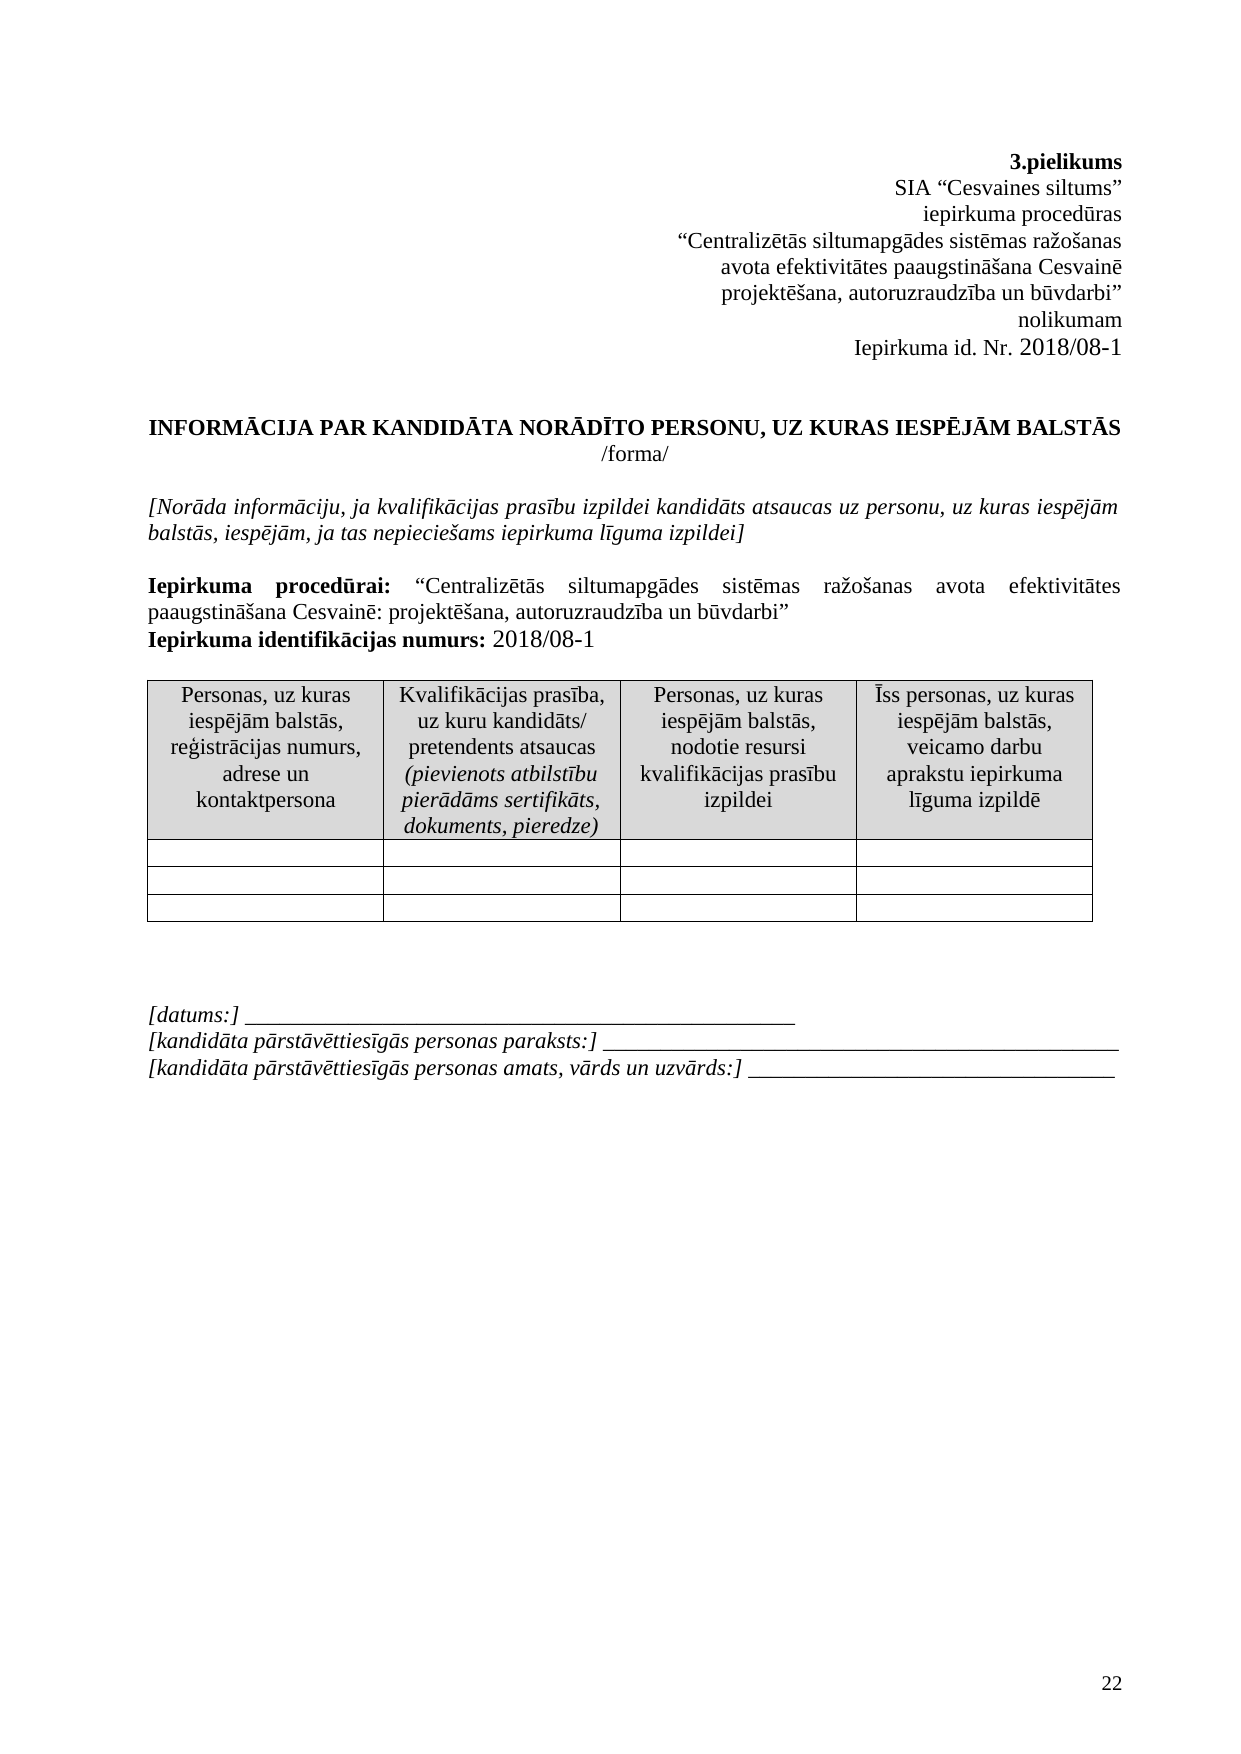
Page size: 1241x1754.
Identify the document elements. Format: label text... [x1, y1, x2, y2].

text Iepirkuma procedūrai: “Centralizētās siltumapgādes sistēmas ražošanas avota efektivitātes paaugstināšana Cesvainē: projektēšana, autoruzraudzība un būvdarbi” [148, 572, 1122, 624]
table_header Personas, uz kuras iespējām balstās, reģistrācijas numurs, adrese un kontaktpersona [148, 681, 383, 839]
table_cell [384, 867, 620, 893]
table_header Kvalifikācijas prasība, uz kuru kandidāts/ pretendents atsaucas (pievienots atbilstību pierādāms sertifikāts, dokuments, pieredze) [384, 681, 620, 839]
table_cell [148, 840, 383, 866]
text [kandidāta pārstāvēttiesīgās personas amats, vārds un uzvārds:] ________________________________ [148, 1054, 1122, 1080]
text 3.pielikums [148, 148, 1122, 174]
table_cell [857, 895, 1092, 921]
table_cell [148, 867, 383, 893]
text SIA “Cesvaines siltums” [148, 174, 1122, 200]
text avota efektivitātes paaugstināšana Cesvainē [148, 253, 1122, 279]
table_cell [148, 895, 383, 921]
text iepirkuma procedūras [148, 200, 1122, 227]
table_header Īss personas, uz kuras iespējām balstās, veicamo darbu aprakstu iepirkuma līguma izpildē [857, 681, 1092, 839]
text “Centralizētās siltumapgādes sistēmas ražošanas [148, 227, 1122, 253]
text [datums:] ________________________________________________ [148, 1001, 1122, 1027]
text projektēšana, autoruzraudzība un būvdarbi” [148, 279, 1122, 306]
text INFORMĀCIJA PAR KANDIDĀTA NORĀDĪTO PERSONU, UZ KURAS IESPĒJĀM BALSTĀS [148, 414, 1122, 440]
table_cell [621, 895, 856, 921]
table_header Personas, uz kuras iespējām balstās, nodotie resursi kvalifikācijas prasību izpildei [621, 681, 856, 839]
text [kandidāta pārstāvēttiesīgās personas paraksts:] _____________________________________________ [148, 1027, 1122, 1054]
text nolikumam [148, 306, 1122, 332]
table_cell [621, 840, 856, 866]
table_cell [384, 840, 620, 866]
text [Norāda informāciju, ja kvalifikācijas prasību izpildei kandidāts atsaucas uz personu, uz kuras iespējām balstās, iespējām, ja tas nepieciešams iepirkuma līguma izpildei] [148, 493, 1122, 545]
text Iepirkuma identifikācijas numurs: 2018/08-1 [148, 624, 1122, 653]
table_cell [384, 895, 620, 921]
table_cell [621, 867, 856, 893]
text Iepirkuma id. Nr. 2018/08-1 [148, 332, 1122, 361]
table_cell [857, 867, 1092, 893]
text /forma/ [148, 440, 1122, 466]
table_cell [857, 840, 1092, 866]
